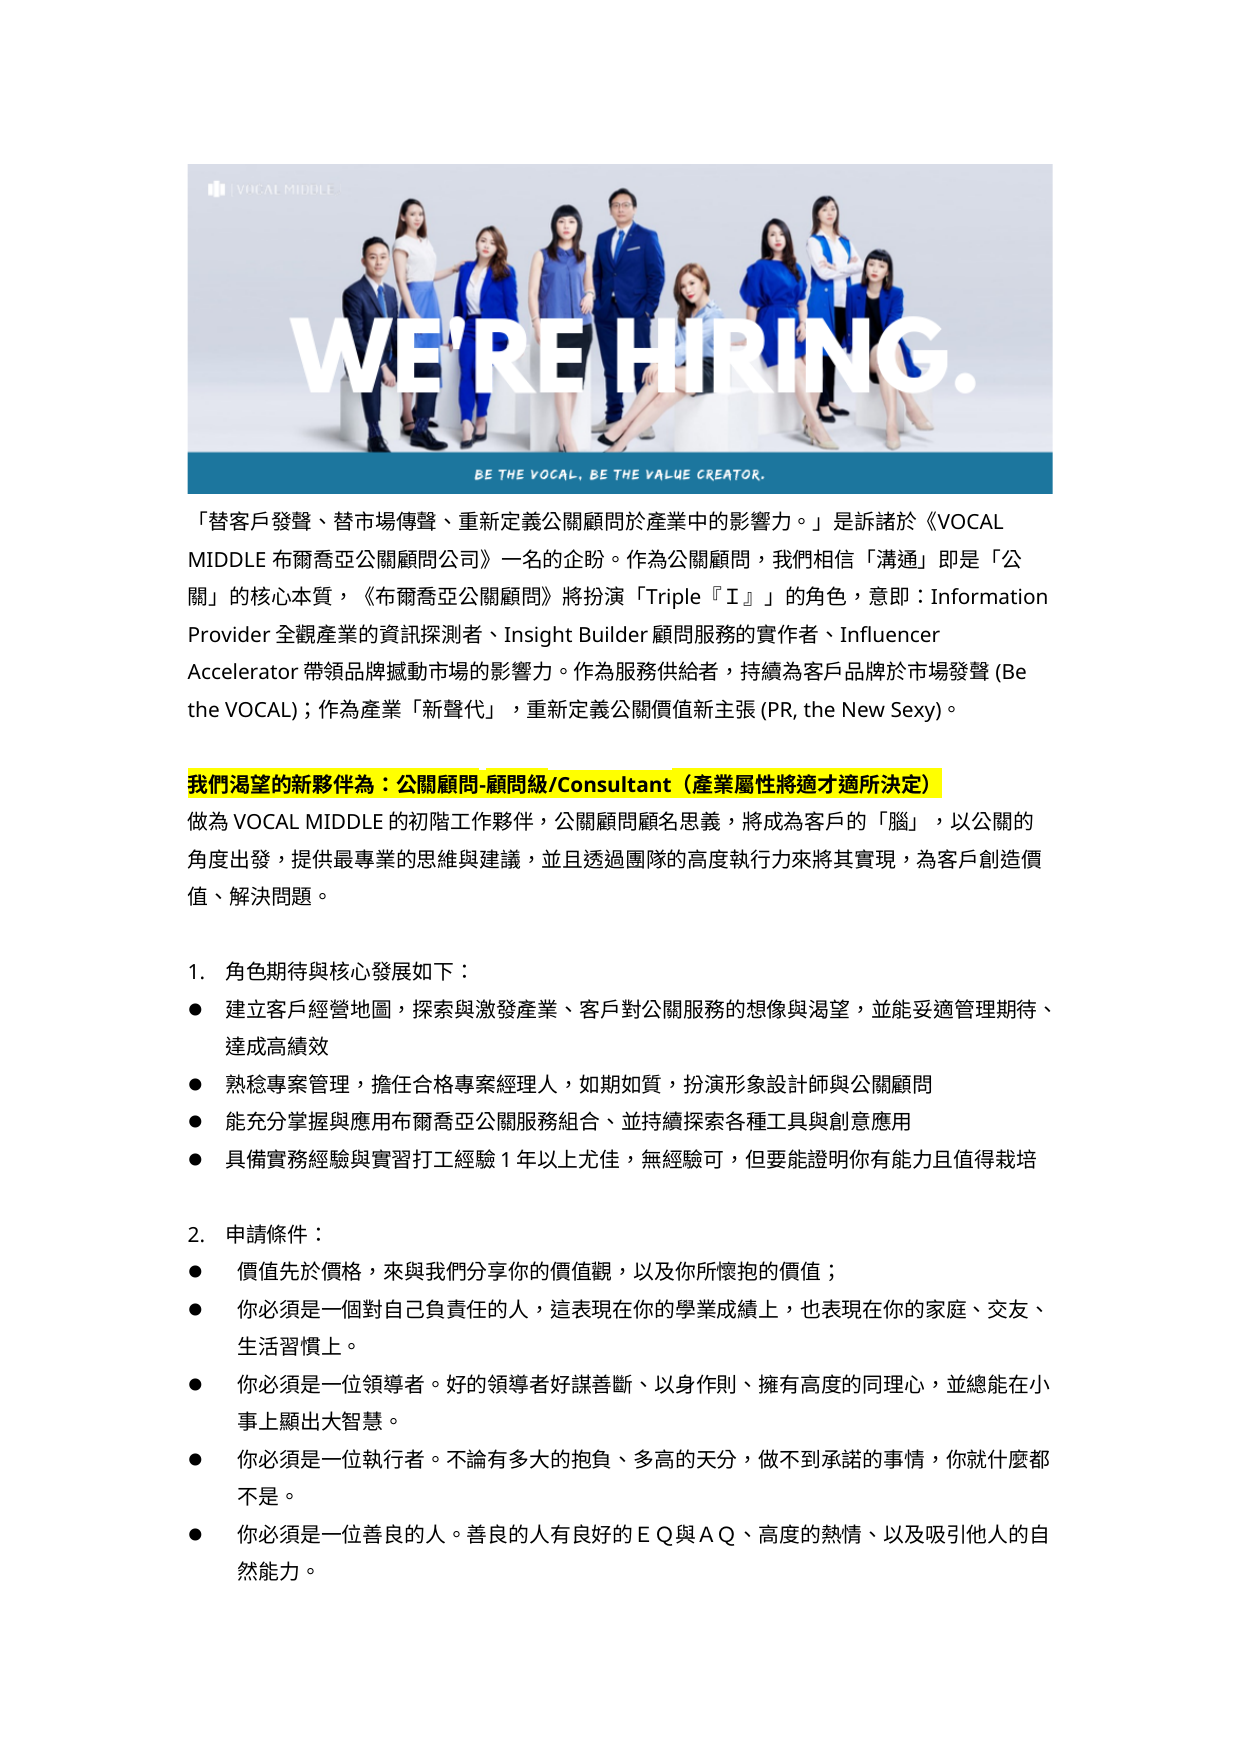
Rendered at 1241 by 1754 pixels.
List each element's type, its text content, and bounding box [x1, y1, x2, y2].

list 申請條件： [187, 1214, 1053, 1252]
list 角色期待與核心發展如下： [187, 952, 1053, 989]
list 價值先於價格，來與我們分享你的價值觀，以及你所懷抱的價值； [187, 1252, 1053, 1289]
list 你必須是一位領導者。好的領導者好謀善斷、以身作則、擁有高度的同理心，並總能在小事上顯出大智慧。 [187, 1364, 1053, 1439]
picture [187, 164, 1053, 494]
list 你必須是一位善良的人。善良的人有良好的ＥＱ與ＡＱ、高度的熱情、以及吸引他人的自然能力。 [187, 1514, 1053, 1589]
list 熟稔專案管理，擔任合格專案經理人，如期如質，扮演形象設計師與公關顧問 [187, 1064, 1053, 1102]
list 具備實務經驗與實習打工經驗1年以上尤佳，無經驗可，但要能證明你有能力且值得栽培 [187, 1139, 1053, 1177]
list 建立客戶經營地圖，探索與激發產業、客戶對公關服務的想像與渴望，並能妥適管理期待、達成高績效 [187, 989, 1053, 1064]
list 你必須是一位執行者。不論有多大的抱負、多高的天分，做不到承諾的事情，你就什麼都不是。 [187, 1439, 1053, 1514]
text 我們渴望的新夥伴為：公關顧問-顧問級/Consultant（產業屬性將適才適所決定） [187, 764, 1053, 802]
text 做為VOCAL MIDDLE的初階工作夥伴，公關顧問顧名思義，將成為客戶的「腦」，以公關的角度出發，提供最專業的思維與建議，並且透過團隊的高度執行力來將其實現，為客戶創造價值、解決問題。 [187, 802, 1053, 914]
text 「替客戶發聲、替市場傳聲、重新定義公關顧問於產業中的影響力。」是訴諸於《VOCAL MIDDLE 布爾喬亞公關顧問公司》一名的企盼。作為公關顧問，我們相信「溝通」即是「公關」的核心本質，《布爾喬亞公關顧問》將扮演「Triple『Ｉ』」的角色，意即：Information Provider全觀產業的資訊探測者、Insight Builder顧問服務的實作者、Influencer Accelerator帶領品牌撼動市場的影響力。作為服務供給者，持續為客戶品牌於市場發聲 (Be the VOCAL)；作為產業「新聲代」，重新定義公關價值新主張 (PR, the New Sexy)。 [187, 502, 1053, 727]
list 能充分掌握與應用布爾喬亞公關服務組合、並持續探索各種工具與創意應用 [187, 1102, 1053, 1139]
list 你必須是一個對自己負責任的人，這表現在你的學業成績上，也表現在你的家庭、交友、生活習慣上。 [187, 1289, 1053, 1364]
